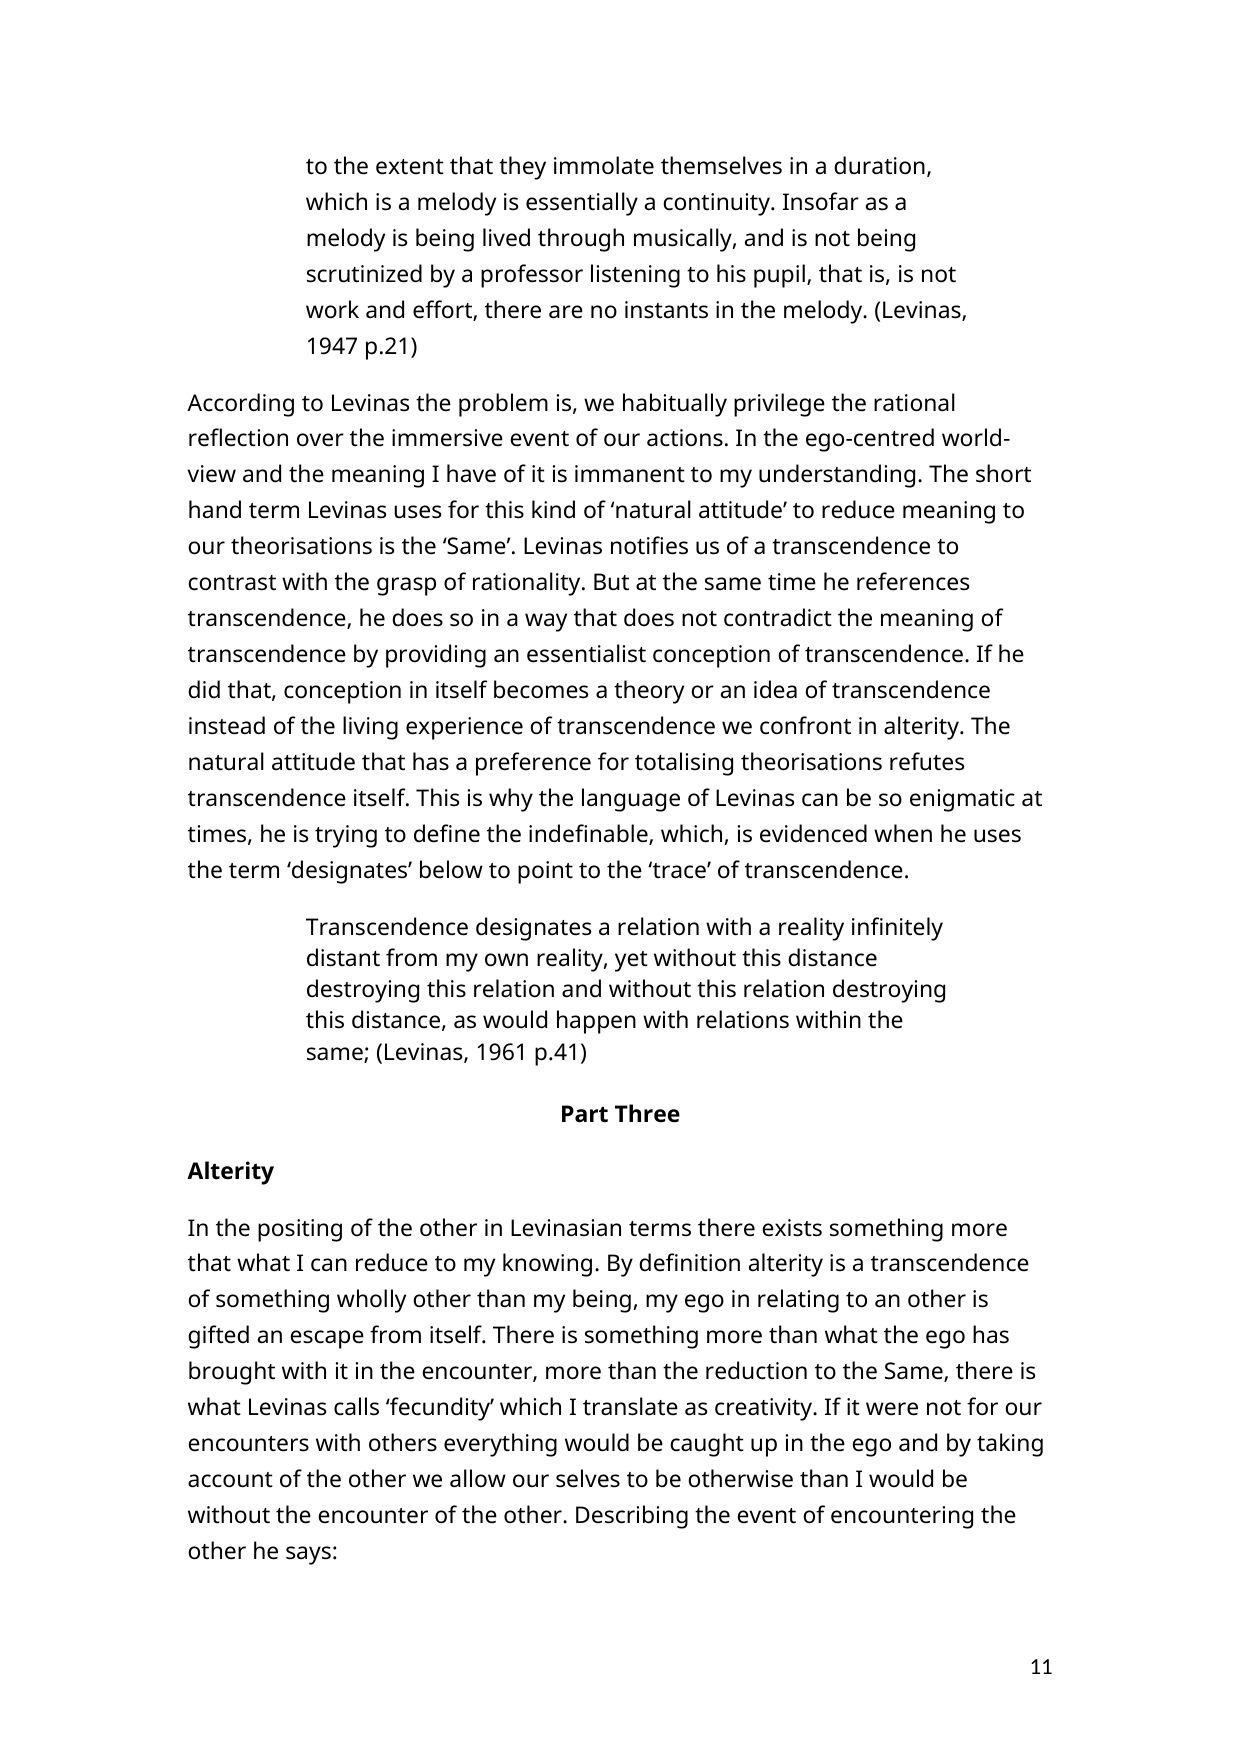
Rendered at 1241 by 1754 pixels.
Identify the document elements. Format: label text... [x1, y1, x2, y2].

text Transcendence designates a relation with a reality infinitely distant from my own reality, yet without this distance destroying this relation and without this relation destroying this distance, as would happen with relations within the same; (Levinas, 1961 p.41) [306, 910, 971, 1067]
text Alterity [187, 1155, 1053, 1186]
text Part Three [187, 1098, 1053, 1129]
text In the positing of the other in Levinasian terms there exists something more that what I can reduce to my knowing. By definition alterity is a transcendence of something wholly other than my being, my ego in relating to an other is gifted an escape from itself. There is something more than what the ego has brought with it in the encounter, more than the reduction to the Same, there is what Levinas calls ‘fecundity’ which I translate as creativity. If it were not for our encounters with others everything would be caught up in the ego and by taking account of the other we allow our selves to be otherwise than I would be without the encounter of the other. Describing the event of encountering the other he says: [187, 1211, 1053, 1566]
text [306, 150, 971, 361]
text According to Levinas the problem is, we habitually privilege the rational reflection over the immersive event of our actions. In the ego-centred world-view and the meaning I have of it is immanent to my understanding. The short hand term Levinas uses for this kind of ‘natural attitude’ to reduce meaning to our theorisations is the ‘Same’. Levinas notifies us of a transcendence to contrast with the grasp of rationality. But at the same time he references transcendence, he does so in a way that does not contradict the meaning of transcendence by providing an essentialist conception of transcendence. If he did that, conception in itself becomes a theory or an idea of transcendence instead of the living experience of transcendence we confront in alterity. The natural attitude that has a preference for totalising theorisations refutes transcendence itself. This is why the language of Levinas can be so enigmatic at times, he is trying to define the indefinable, which, is evidenced when he uses the term ‘designates’ below to point to the ‘trace’ of transcendence. [187, 386, 1053, 885]
